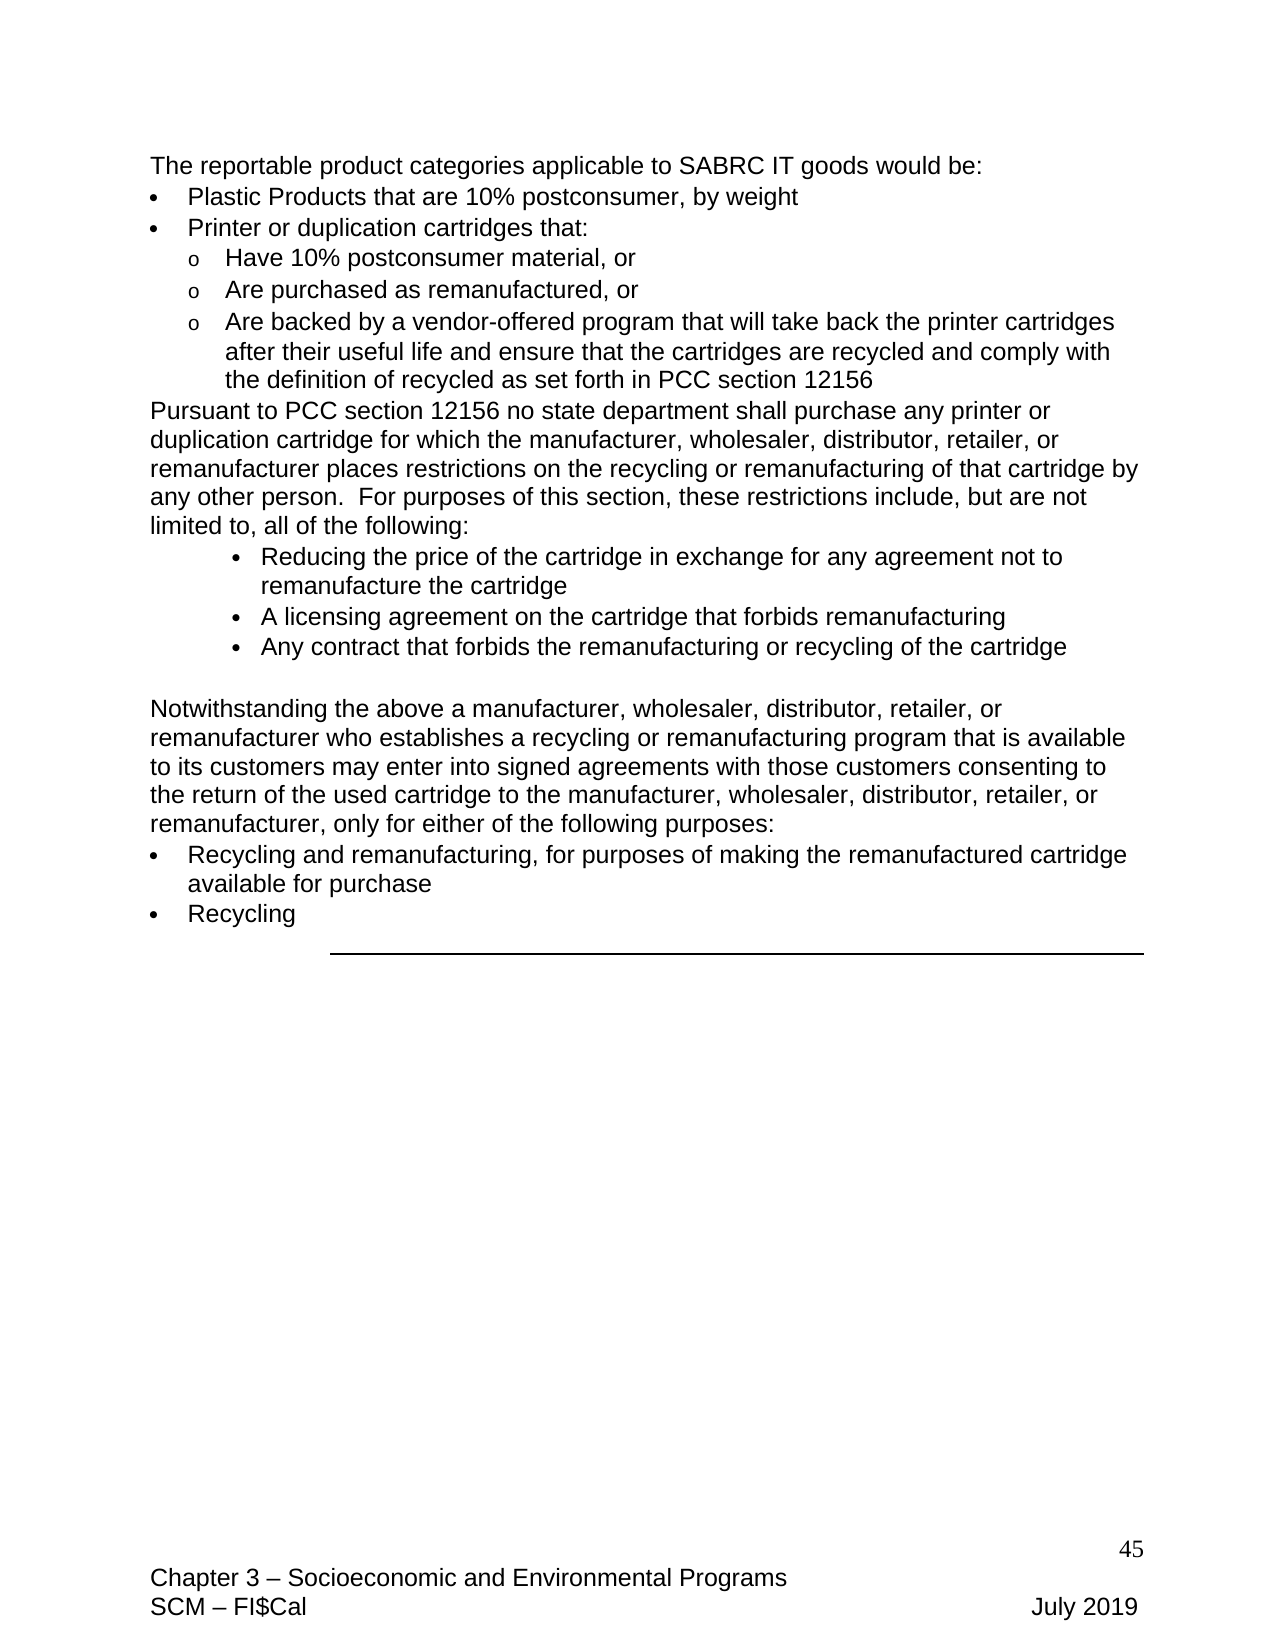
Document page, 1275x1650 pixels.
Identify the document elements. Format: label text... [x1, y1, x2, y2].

list Are backed by a vendor-offered program that will take back the printer cartridges after their useful life and ensure that the cartridges are recycled and comply with the definition of recycled as set forth in PCC section 12156 [187, 307, 1144, 394]
list Any contract that forbids the remanufacturing or recycling of the cartridge [232, 632, 1144, 661]
list Reducing the price of the cartridge in exchange for any agreement not to remanufacture the cartridge [232, 542, 1144, 599]
list A licensing agreement on the cartridge that forbids remanufacturing [232, 602, 1144, 630]
list Plastic Products that are 10% postconsumer, by weight [150, 182, 1144, 210]
text The reportable product categories applicable to SABRC IT goods would be: [150, 151, 1144, 179]
text Pursuant to PCC section 12156 no state department shall purchase any printer or duplication cartridge for which the manufacturer, wholesaler, distributor, retailer, or remanufacturer places restrictions on the recycling or remanufacturing of that cartridge by any other person. For purposes of this section, these restrictions include, but are not limited to, all of the following: [150, 396, 1144, 540]
list Recycling and remanufacturing, for purposes of making the remanufactured cartridge available for purchase [150, 840, 1144, 897]
list Have 10% postconsumer material, or [187, 243, 1144, 273]
list Recycling [150, 899, 1144, 928]
text Notwithstanding the above a manufacturer, wholesaler, distributor, retailer, or remanufacturer who establishes a recycling or remanufacturing program that is available to its customers may enter into signed agreements with those customers consenting to the return of the used cartridge to the manufacturer, wholesaler, distributor, retailer, or remanufacturer, only for either of the following purposes: [150, 694, 1144, 838]
list Printer or duplication cartridges that: [150, 212, 1144, 241]
list Are purchased as remanufactured, or [187, 275, 1144, 305]
